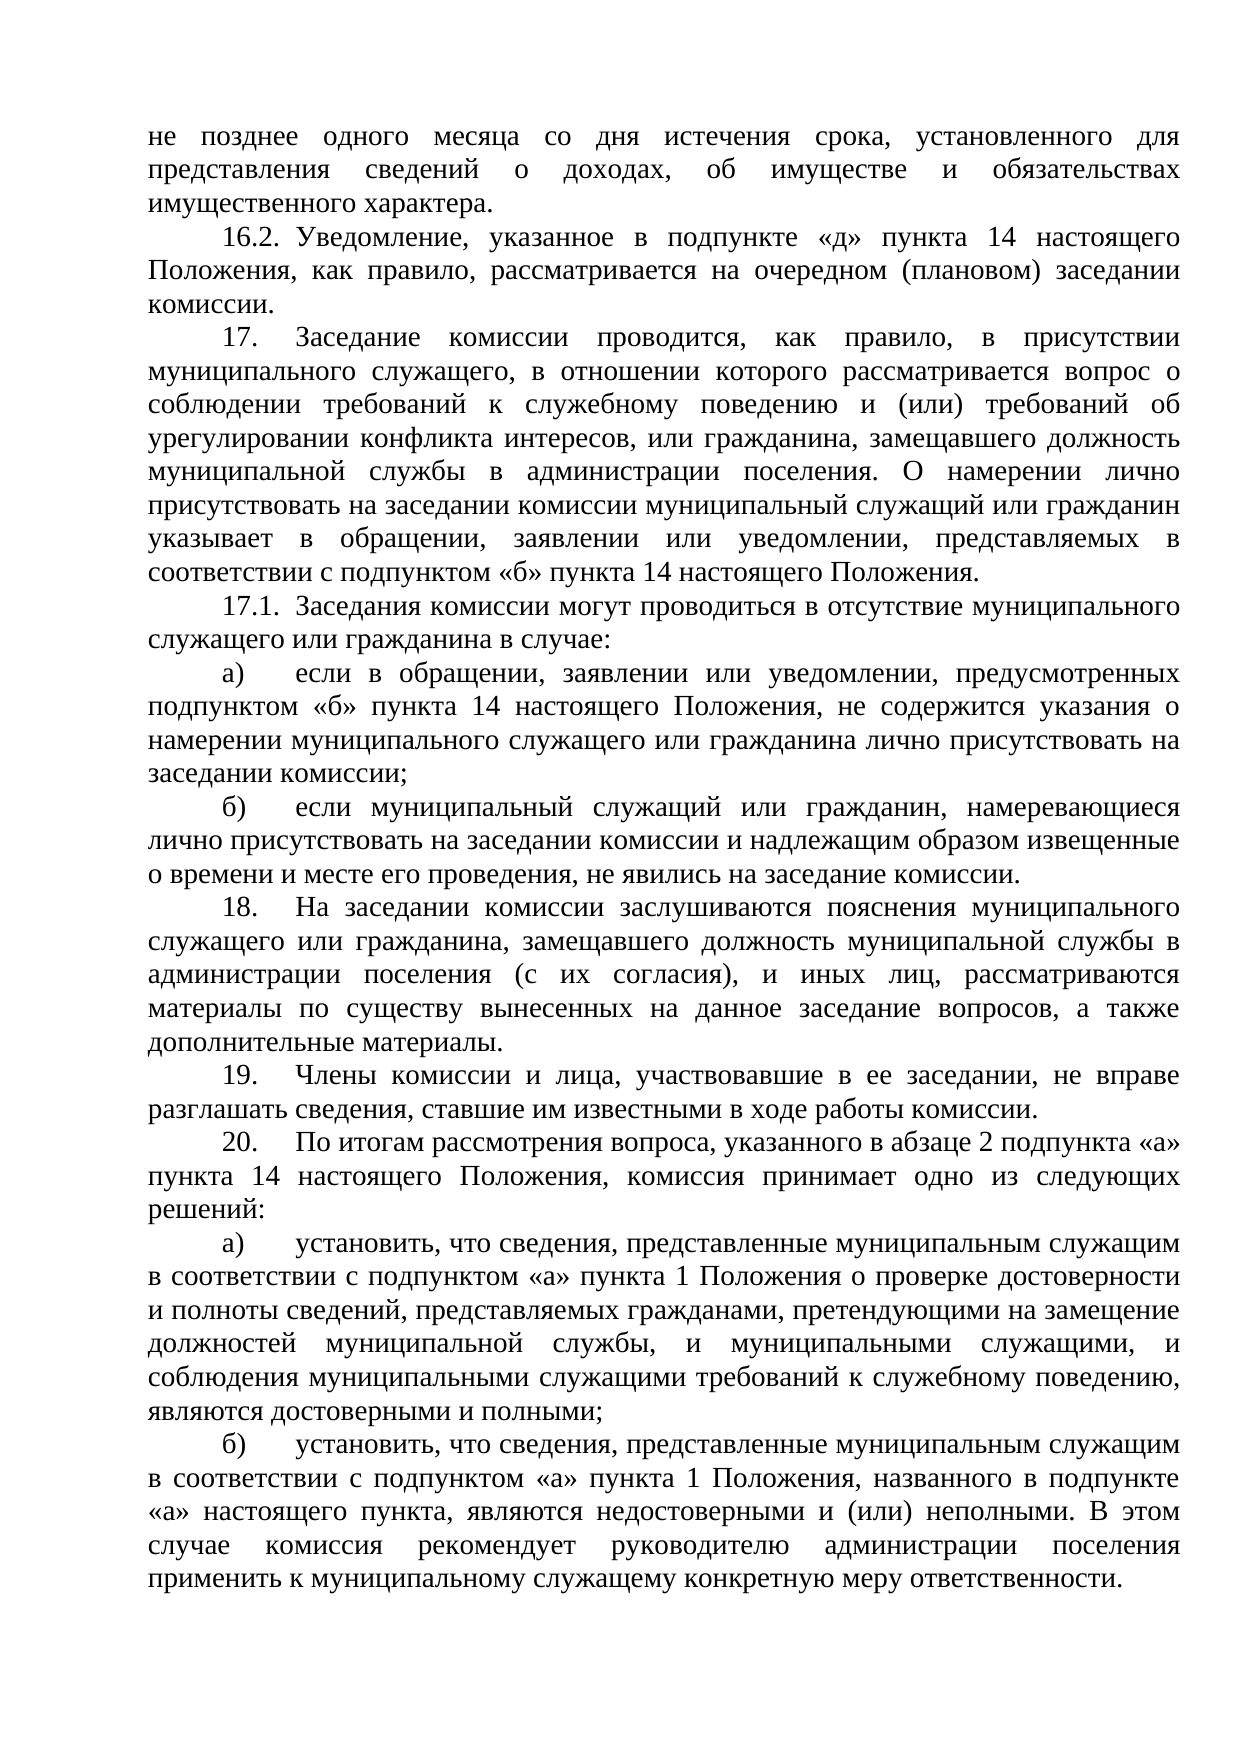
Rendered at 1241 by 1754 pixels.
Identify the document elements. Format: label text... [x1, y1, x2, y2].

list если в обращении, заявлении или уведомлении, предусмотренных подпунктом «б» пункта 14 настоящего Положения, не содержится указания о намерении муниципального служащего или гражданина лично присутствовать на заседании комиссии; [148, 655, 1181, 789]
list если муниципальный служащий или гражданин, намеревающиеся лично присутствовать на заседании комиссии и надлежащим образом извещенные о времени и месте его проведения, не явились на заседание комиссии. [148, 789, 1181, 889]
list установить, что сведения, представленные муниципальным служащим в соответствии с подпунктом «а» пункта 1 Положения, названного в подпункте «а» настоящего пункта, являются недостоверными и (или) неполными. В этом случае комиссия рекомендует руководителю администрации поселения применить к муниципальному служащему конкретную меру ответственности. [148, 1426, 1181, 1594]
list Заседание комиссии проводится, как правило, в присутствии муниципального служащего, в отношении которого рассматривается вопрос о соблюдении требований к служебному поведению и (или) требований об урегулировании конфликта интересов, или гражданина, замещавшего должность муниципальной службы в администрации поселения. О намерении лично присутствовать на заседании комиссии муниципальный служащий или гражданин указывает в обращении, заявлении или уведомлении, представляемых в соответствии с подпунктом «б» пункта 14 настоящего Положения. [148, 319, 1181, 588]
list На заседании комиссии заслушиваются пояснения муниципального служащего или гражданина, замещавшего должность муниципальной службы в администрации поселения (с их согласия), и иных лиц, рассматриваются материалы по существу вынесенных на данное заседание вопросов, а также дополнительные материалы. [148, 889, 1181, 1057]
list По итогам рассмотрения вопроса, указанного в абзаце 2 подпункта «а» пункта 14 настоящего Положения, комиссия принимает одно из следующих решений: [148, 1124, 1181, 1225]
list Уведомление, указанное в подпункте «д» пункта 14 настоящего Положения, как правило, рассматривается на очередном (плановом) заседании комиссии. [148, 219, 1181, 319]
list Заседания комиссии могут проводиться в отсутствие муниципального служащего или гражданина в случае: [148, 588, 1181, 655]
list Члены комиссии и лица, участвовавшие в ее заседании, не вправе разглашать сведения, ставшие им известными в ходе работы комиссии. [148, 1057, 1181, 1124]
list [148, 118, 1181, 219]
list установить, что сведения, представленные муниципальным служащим в соответствии с подпунктом «а» пункта 1 Положения о проверке достоверности и полноты сведений, представляемых гражданами, претендующими на замещение должностей муниципальной службы, и муниципальными служащими, и соблюдения муниципальными служащими требований к служебному поведению, являются достоверными и полными; [148, 1225, 1181, 1426]
